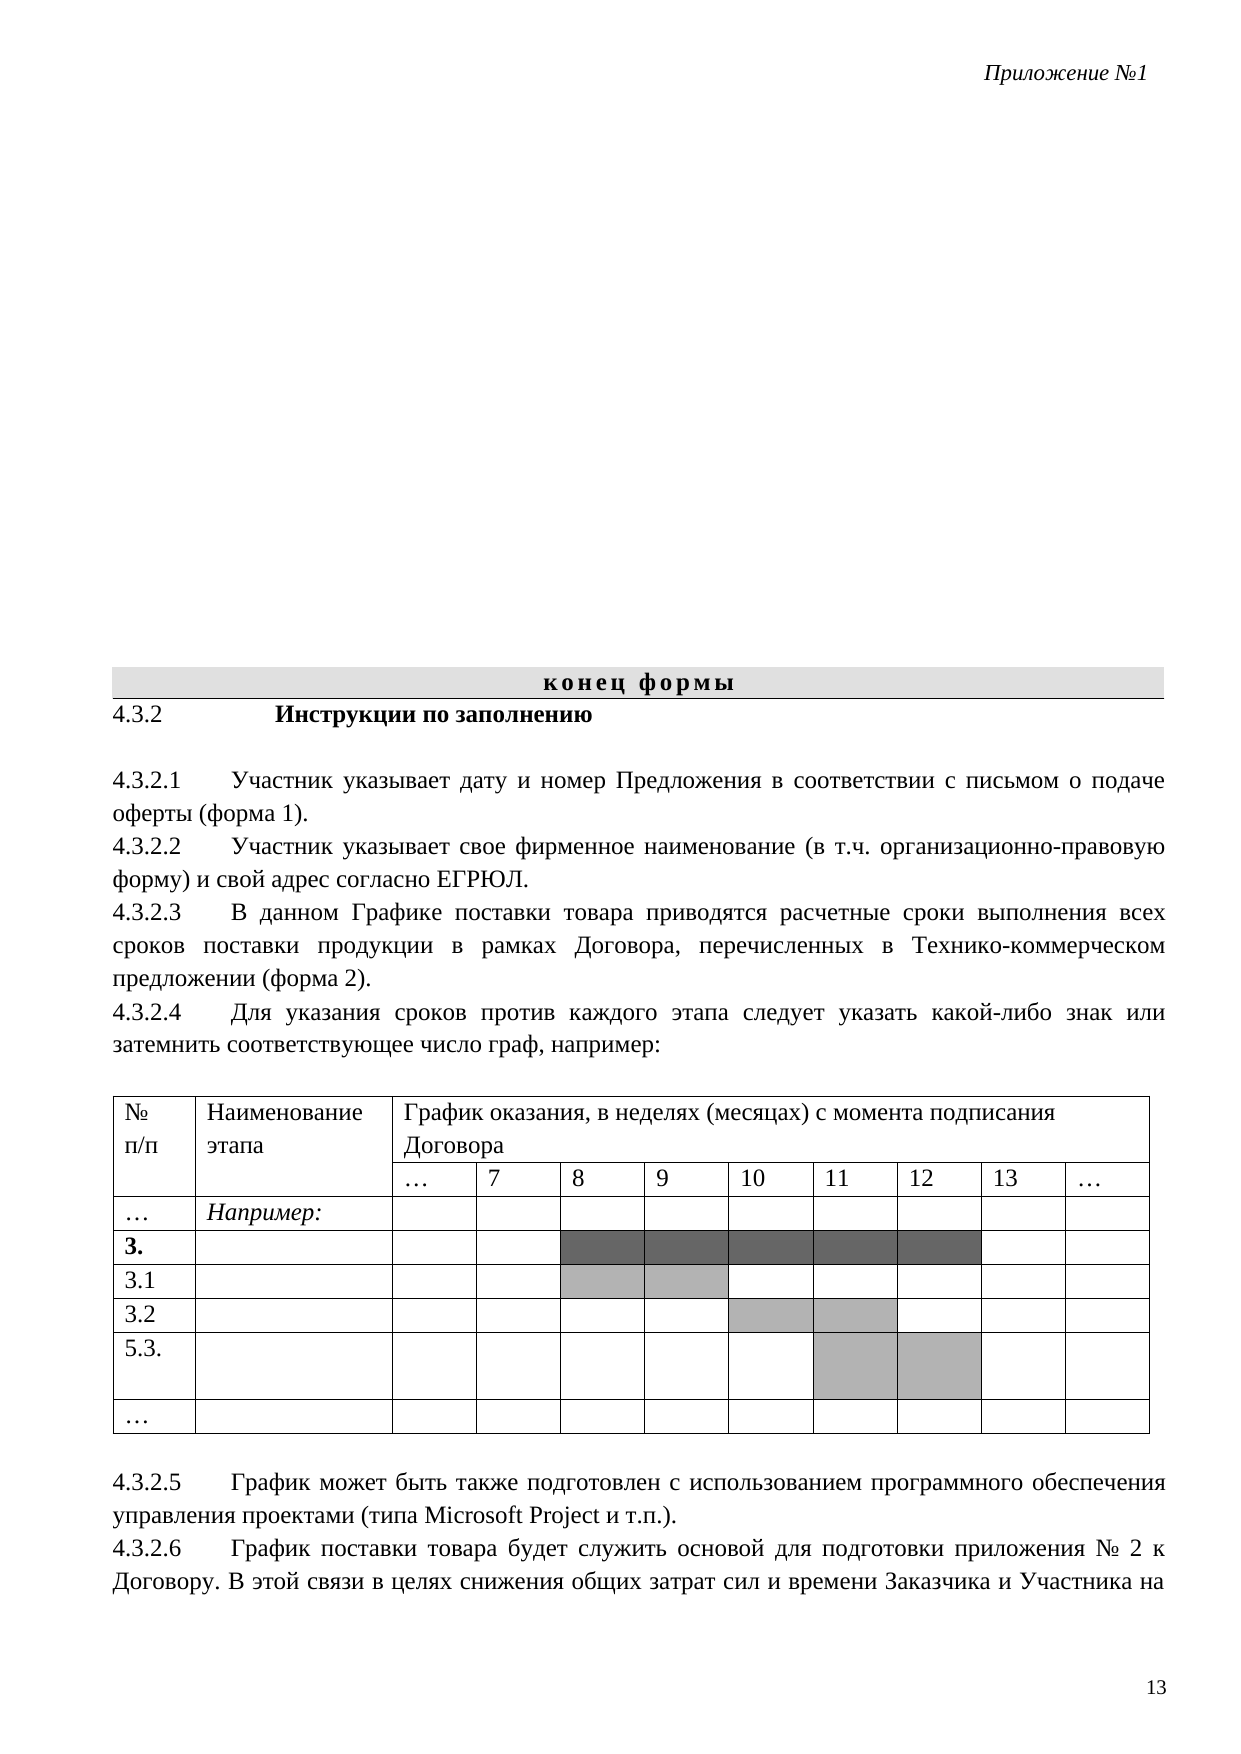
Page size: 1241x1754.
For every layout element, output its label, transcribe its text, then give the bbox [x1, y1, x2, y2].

table_cell [477, 1197, 560, 1230]
table_cell [898, 1299, 981, 1332]
table_cell [982, 1197, 1065, 1230]
table_cell 8 [561, 1163, 644, 1196]
table_cell [393, 1400, 476, 1433]
table_cell [645, 1299, 728, 1332]
table_cell [196, 1299, 392, 1332]
table_cell [393, 1265, 476, 1298]
table_cell [898, 1231, 981, 1264]
table_cell [561, 1197, 644, 1230]
table_cell 10 [729, 1163, 813, 1196]
table_cell [645, 1265, 728, 1298]
table_cell 11 [814, 1163, 897, 1196]
table_cell [814, 1197, 897, 1230]
table_cell [898, 1400, 981, 1433]
table_cell [114, 1333, 195, 1399]
table_cell [1066, 1231, 1149, 1264]
table_cell [729, 1333, 813, 1399]
table_cell 9 [645, 1163, 728, 1196]
table_cell [982, 1299, 1065, 1332]
table_cell … [114, 1197, 195, 1230]
table_cell [477, 1299, 560, 1332]
table_cell [196, 1265, 392, 1298]
table_cell [814, 1333, 897, 1399]
table_cell [1066, 1265, 1149, 1298]
table_cell [114, 1231, 195, 1264]
table_cell Например: [196, 1197, 392, 1230]
table_cell [814, 1265, 897, 1298]
table_cell [393, 1197, 476, 1230]
table_cell [196, 1400, 392, 1433]
text Участник указывает дату и номер Предложения в соответствии с письмом о подаче оферты (форма 1). [112, 765, 1167, 827]
table_cell 13 [982, 1163, 1065, 1196]
text В данном Графике поставки товара приводятся расчетные сроки выполнения всех сроков поставки продукции в рамках Договора, перечисленных в Технико-коммерческом предложении (форма 2). [112, 897, 1167, 992]
table_cell [561, 1265, 644, 1298]
table_cell [729, 1197, 813, 1230]
table_cell [898, 1333, 981, 1399]
text График может быть также подготовлен с использованием программного обеспечения управления проектами (типа Microsoft Project и т.п.). [112, 1467, 1167, 1529]
text Участник указывает свое фирменное наименование (в т.ч. организационно-правовую форму) и свой адрес согласно ЕГРЮЛ. [112, 831, 1167, 893]
table_cell [561, 1400, 644, 1433]
table_cell [561, 1231, 644, 1264]
table_cell [561, 1299, 644, 1332]
table_cell [729, 1299, 813, 1332]
table_header Наименование этапа [196, 1097, 392, 1196]
table_cell [729, 1400, 813, 1433]
table_cell [645, 1197, 728, 1230]
table_cell … [114, 1400, 195, 1433]
table_cell 7 [477, 1163, 560, 1196]
table_cell [645, 1400, 728, 1433]
text Для указания сроков против каждого этапа следует указать какой-либо знак или затемнить соответствующее число граф, например: [112, 997, 1167, 1058]
table_cell [898, 1265, 981, 1298]
text конец формы [112, 667, 1164, 699]
table_cell … [1066, 1163, 1149, 1196]
table_cell [477, 1333, 560, 1399]
table_cell [393, 1333, 476, 1399]
table_cell [982, 1265, 1065, 1298]
table_cell … [393, 1163, 476, 1196]
text Инструкции по заполнению [112, 699, 1167, 728]
table_cell [814, 1231, 897, 1264]
table_cell [477, 1231, 560, 1264]
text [112, 1533, 1167, 1595]
table_cell [393, 1299, 476, 1332]
table_header График оказания, в неделях (месяцах) с момента подписания Договора [393, 1097, 1149, 1162]
table_cell [645, 1333, 728, 1399]
table_cell [196, 1231, 392, 1264]
table_cell [729, 1231, 813, 1264]
table_cell 12 [898, 1163, 981, 1196]
table_cell [477, 1265, 560, 1298]
table_cell [114, 1299, 195, 1332]
table_cell [814, 1400, 897, 1433]
table_cell [561, 1333, 644, 1399]
table_cell [898, 1197, 981, 1230]
table_cell [393, 1231, 476, 1264]
table_cell [814, 1299, 897, 1332]
table_cell [1066, 1197, 1149, 1230]
table_cell [982, 1400, 1065, 1433]
table_cell [1066, 1299, 1149, 1332]
table_cell [1066, 1333, 1149, 1399]
table_header № п/п [114, 1097, 195, 1196]
table_cell [196, 1333, 392, 1399]
table_cell [645, 1231, 728, 1264]
table_cell [1066, 1400, 1149, 1433]
table_cell [477, 1400, 560, 1433]
table_cell [114, 1265, 195, 1298]
table_cell [729, 1265, 813, 1298]
table_cell [982, 1231, 1065, 1264]
table_cell [982, 1333, 1065, 1399]
